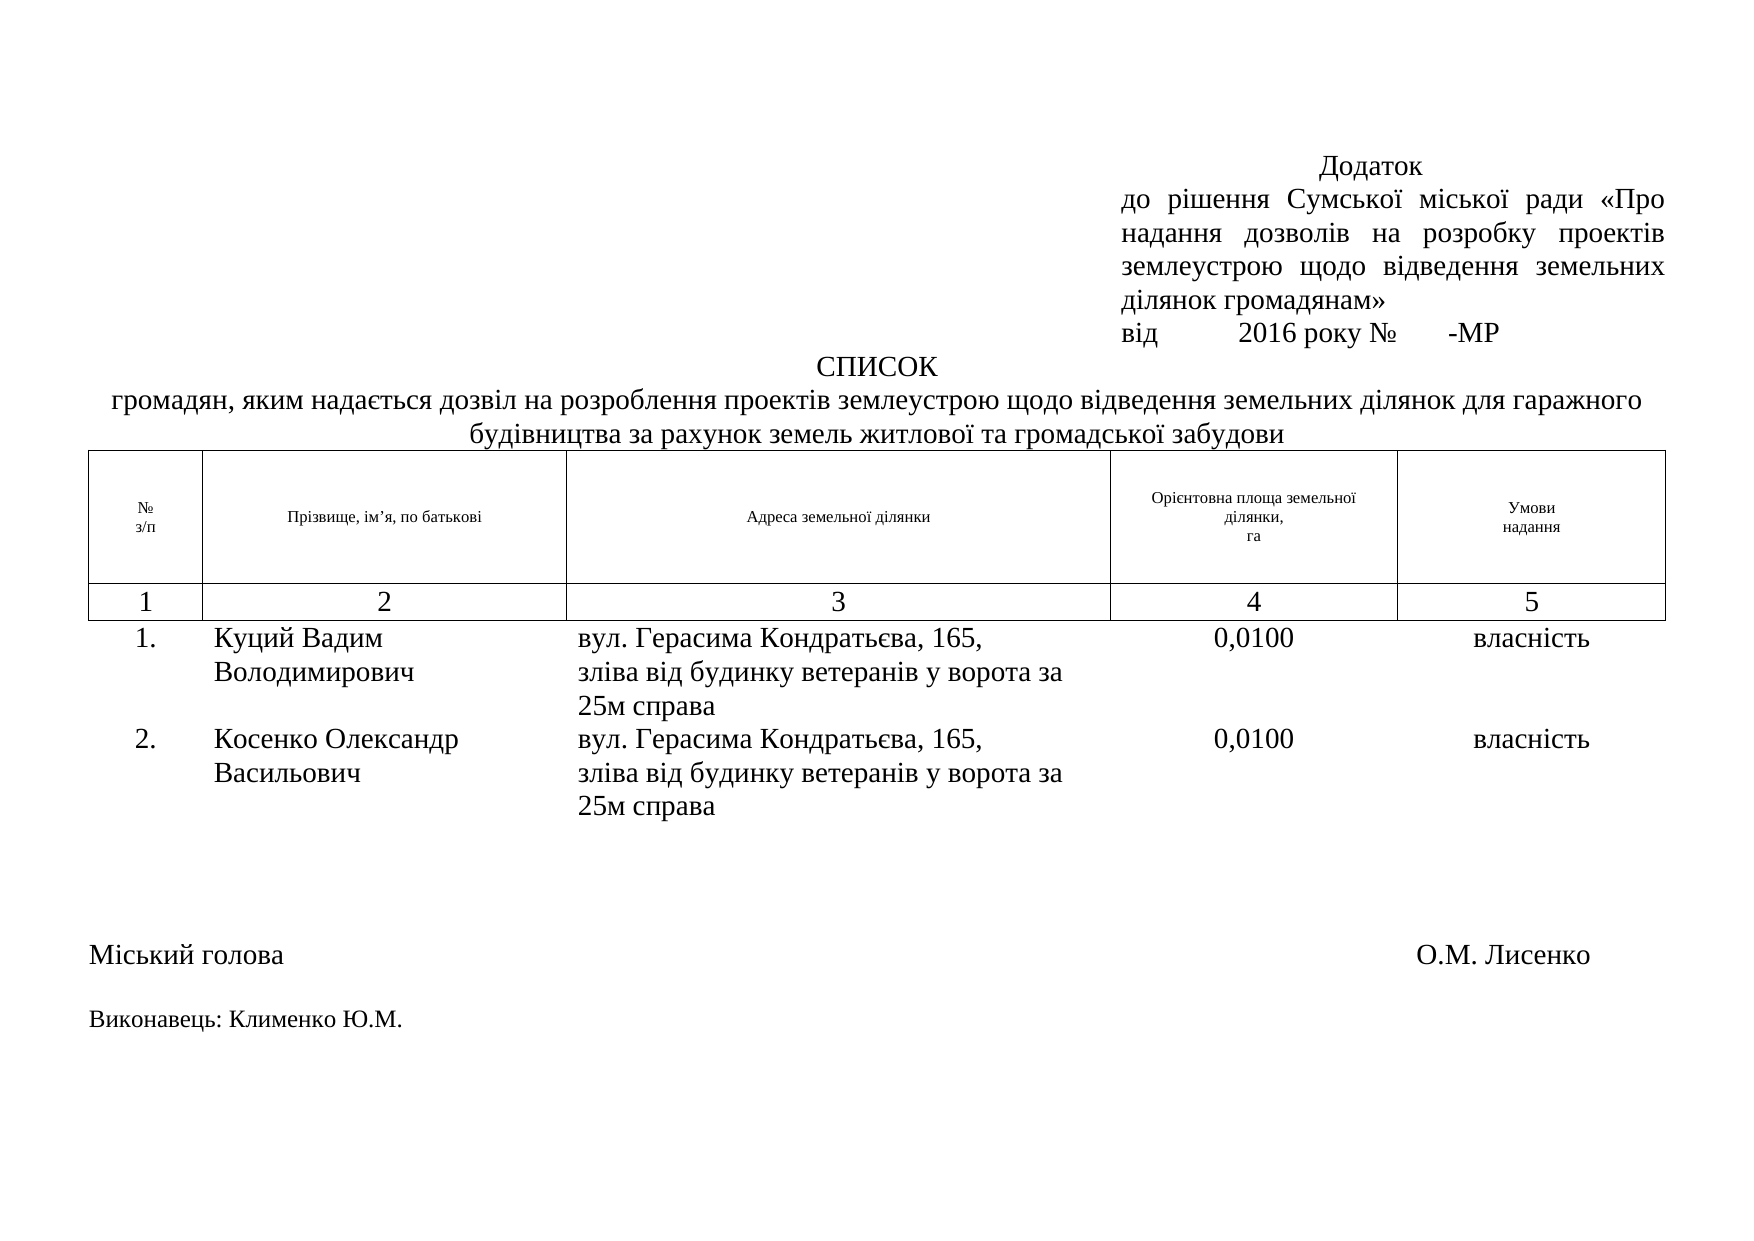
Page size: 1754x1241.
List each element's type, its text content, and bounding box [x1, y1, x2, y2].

table_cell 1 [89, 584, 202, 619]
text СПИСОК [89, 349, 1665, 382]
table_cell власність [1397, 721, 1666, 822]
text від 2016 року № -МР [89, 315, 1665, 349]
table_header № з/п [89, 451, 202, 583]
table_cell власність [1397, 621, 1666, 721]
table_cell вул. Герасима Кондратьєва, 165, зліва від будинку ветеранів у ворота за 25м справа [566, 621, 1110, 721]
table_header Умови надання [1398, 451, 1665, 583]
table_cell 1. [89, 621, 202, 721]
text Додаток [1121, 148, 1665, 181]
table_cell Косенко Олександр Васильович [202, 721, 566, 822]
table_cell 0,0100 [1110, 621, 1397, 721]
table_cell 3 [567, 584, 1110, 619]
text Міський голова О.М. Лисенко [89, 937, 1647, 970]
table_cell 2 [203, 584, 566, 619]
table_cell 5 [1398, 584, 1665, 619]
table_cell 2. [89, 721, 202, 822]
text Виконавець: Клименко Ю.М. [89, 1004, 1647, 1033]
table_cell Куций Вадим Володимирович [202, 621, 566, 721]
table_header Прізвище, ім’я, по батькові [203, 451, 566, 583]
table_cell вул. Герасима Кондратьєва, 165, зліва від будинку ветеранів у ворота за 25м справа [566, 721, 1110, 822]
text до рішення Сумської міської ради «Про надання дозволів на розробку проектів землеустрою щодо відведення земельних ділянок громадянам» [1121, 181, 1665, 315]
table_cell 0,0100 [1110, 721, 1397, 822]
table_header Адреса земельної ділянки [567, 451, 1110, 583]
text громадян, яким надається дозвіл на розроблення проектів землеустрою щодо відведення земельних ділянок для гаражного будівництва за рахунок земель житлової та громадської забудови [89, 382, 1665, 449]
table_header Орієнтовна площа земельної ділянки, га [1111, 451, 1397, 583]
table_cell 4 [1111, 584, 1397, 619]
